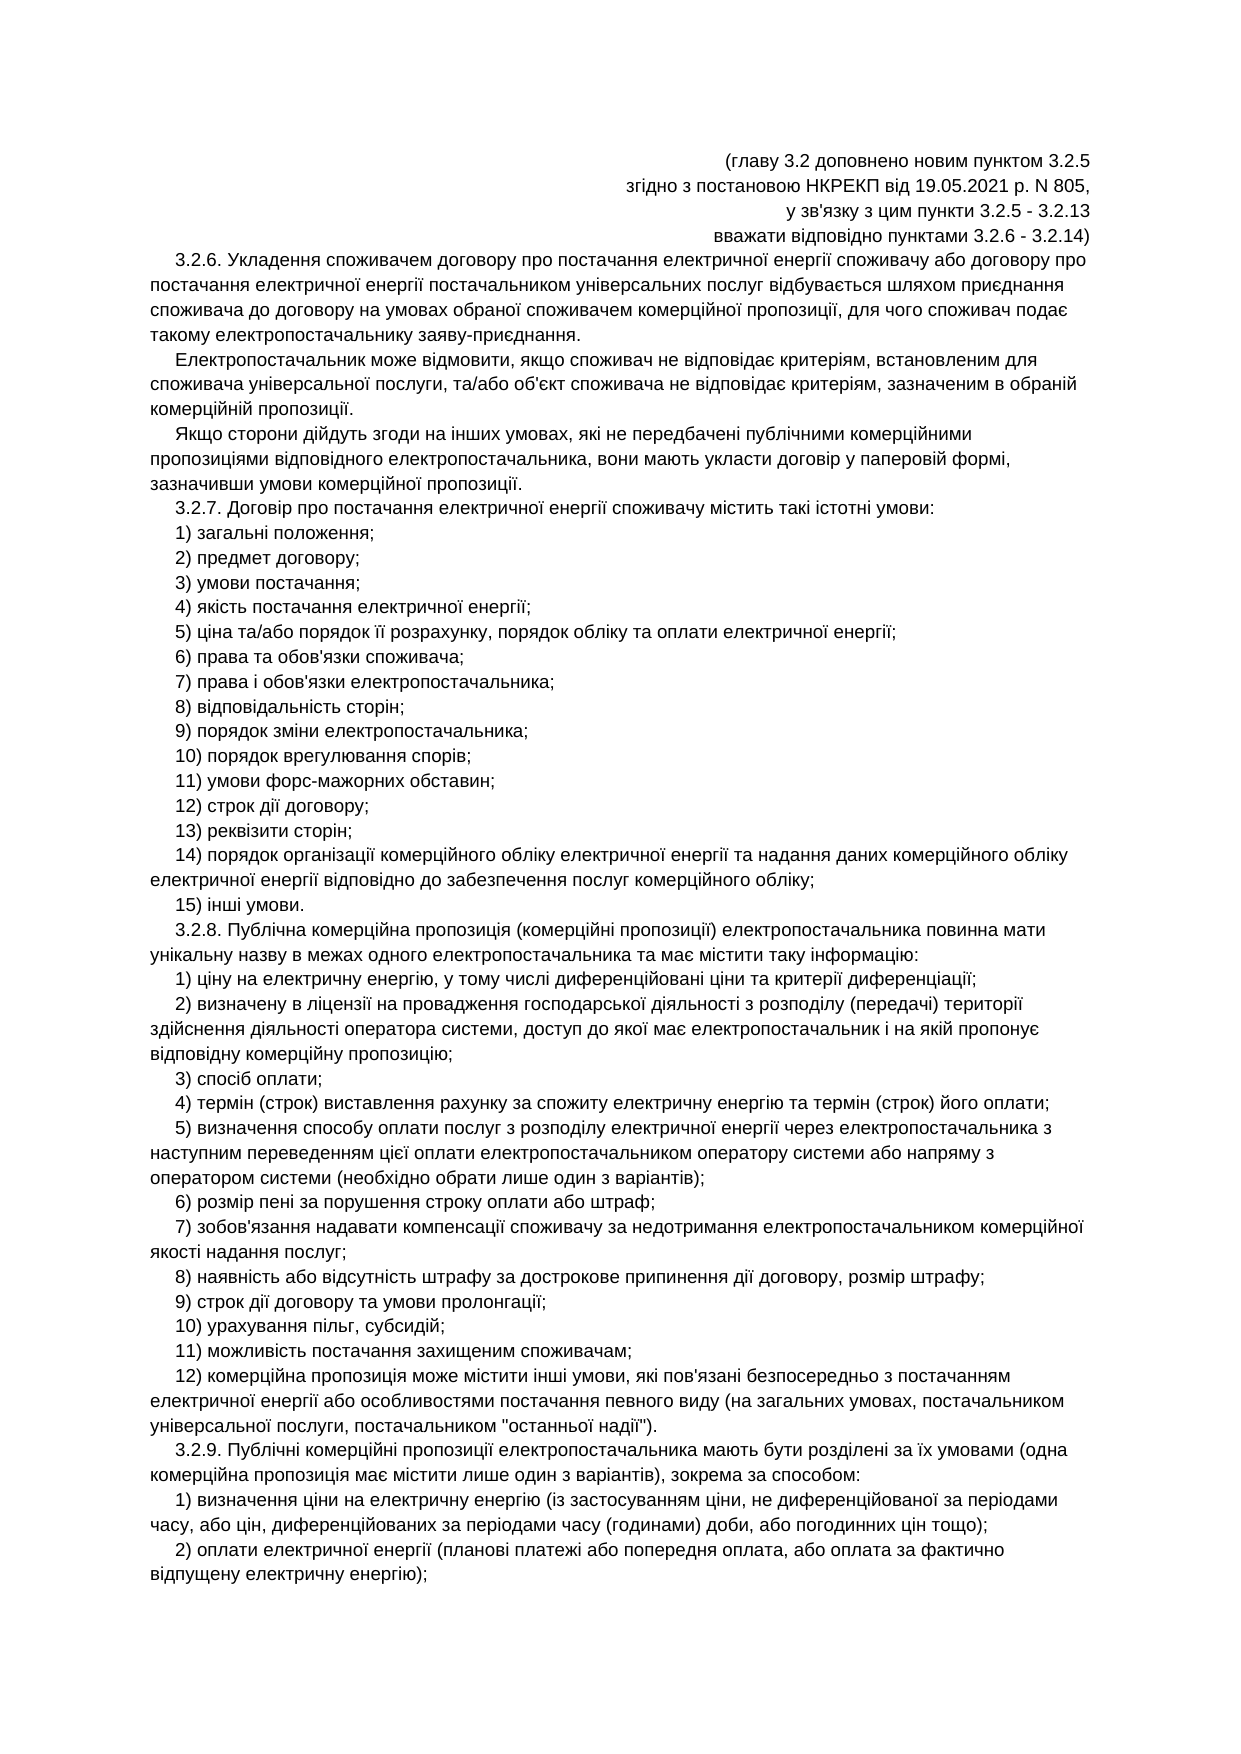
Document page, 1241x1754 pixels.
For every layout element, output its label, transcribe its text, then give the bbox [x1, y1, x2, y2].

text 9) порядок зміни електропостачальника; [150, 720, 1090, 742]
text 3.2.8. Публічна комерційна пропозиція (комерційні пропозиції) електропостачальника повинна мати унікальну назву в межах одного електропостачальника та має містити таку інформацію: [150, 918, 1090, 965]
text 3.2.9. Публічні комерційні пропозиції електропостачальника мають бути розділені за їх умовами (одна комерційна пропозиція має містити лише один з варіантів), зокрема за способом: [150, 1439, 1090, 1486]
text 12) комерційна пропозиція може містити інші умови, які пов'язані безпосередньо з постачанням електричної енергії або особливостями постачання певного виду (на загальних умовах, постачальником універсальної послуги, постачальником "останньої надії"). [150, 1365, 1090, 1436]
text 3) умови постачання; [150, 571, 1090, 593]
text 11) можливість постачання захищеним споживачам; [150, 1340, 1090, 1362]
text 8) відповідальність сторін; [150, 695, 1090, 717]
text 7) права і обов'язки електропостачальника; [150, 671, 1090, 692]
text 4) термін (строк) виставлення рахунку за спожиту електричну енергію та термін (строк) його оплати; [150, 1092, 1090, 1114]
text 2) оплати електричної енергії (планові платежі або попередня оплата, або оплата за фактично відпущену електричну енергію); [150, 1538, 1090, 1585]
text 13) реквізити сторін; [150, 819, 1090, 841]
text 7) зобов'язання надавати компенсації споживачу за недотримання електропостачальником комерційної якості надання послуг; [150, 1216, 1090, 1262]
text 6) розмір пені за порушення строку оплати або штраф; [150, 1191, 1090, 1213]
text 10) порядок врегулювання спорів; [150, 745, 1090, 767]
text 1) ціну на електричну енергію, у тому числі диференційовані ціни та критерії диференціації; [150, 968, 1090, 990]
text 11) умови форс-мажорних обставин; [150, 770, 1090, 791]
text 15) інші умови. [150, 894, 1090, 915]
text 6) права та обов'язки споживача; [150, 646, 1090, 667]
text 4) якість постачання електричної енергії; [150, 596, 1090, 618]
text 3.2.6. Укладення споживачем договору про постачання електричної енергії споживачу або договору про постачання електричної енергії постачальником універсальних послуг відбувається шляхом приєднання споживача до договору на умовах обраної споживачем комерційної пропозиції, для чого споживач подає такому електропостачальнику заяву-приєднання. [150, 249, 1090, 345]
text 1) визначення ціни на електричну енергію (із застосуванням ціни, не диференційованої за періодами часу, або цін, диференційованих за періодами часу (годинами) доби, або погодинних цін тощо); [150, 1489, 1090, 1535]
text 9) строк дії договору та умови пролонгації; [150, 1290, 1090, 1312]
text 14) порядок організації комерційного обліку електричної енергії та надання даних комерційного обліку електричної енергії відповідно до забезпечення послуг комерційного обліку; [150, 844, 1090, 891]
text 10) урахування пільг, субсидій; [150, 1315, 1090, 1337]
text 3.2.7. Договір про постачання електричної енергії споживачу містить такі істотні умови: [150, 497, 1090, 519]
text Електропостачальник може відмовити, якщо споживач не відповідає критеріям, встановленим для споживача універсальної послуги, та/або об'єкт споживача не відповідає критеріям, зазначеним в обраній комерційній пропозиції. [150, 348, 1090, 419]
text 1) загальні положення; [150, 522, 1090, 543]
text 12) строк дії договору; [150, 794, 1090, 816]
text Якщо сторони дійдуть згоди на інших умовах, які не передбачені публічними комерційними пропозиціями відповідного електропостачальника, вони мають укласти договір у паперовій формі, зазначивши умови комерційної пропозиції. [150, 423, 1090, 494]
text 3) спосіб оплати; [150, 1067, 1090, 1089]
text 2) визначену в ліцензії на провадження господарської діяльності з розподілу (передачі) території здійснення діяльності оператора системи, доступ до якої має електропостачальник і на якій пропонує відповідну комерційну пропозицію; [150, 993, 1090, 1064]
text 5) визначення способу оплати послуг з розподілу електричної енергії через електропостачальника з наступним переведенням цієї оплати електропостачальником оператору системи або напряму з оператором системи (необхідно обрати лише один з варіантів); [150, 1117, 1090, 1188]
text 5) ціна та/або порядок її розрахунку, порядок обліку та оплати електричної енергії; [150, 621, 1090, 643]
text 2) предмет договору; [150, 547, 1090, 568]
text 8) наявність або відсутність штрафу за дострокове припинення дії договору, розмір штрафу; [150, 1266, 1090, 1287]
text (главу 3.2 доповнено новим пунктом 3.2.5 згідно з постановою НКРЕКП від 19.05.2021 р. N 805, у зв'язку з цим пункти 3.2.5 - 3.2.13 вважати відповідно пунктами 3.2.6 - 3.2.14) [150, 150, 1090, 246]
